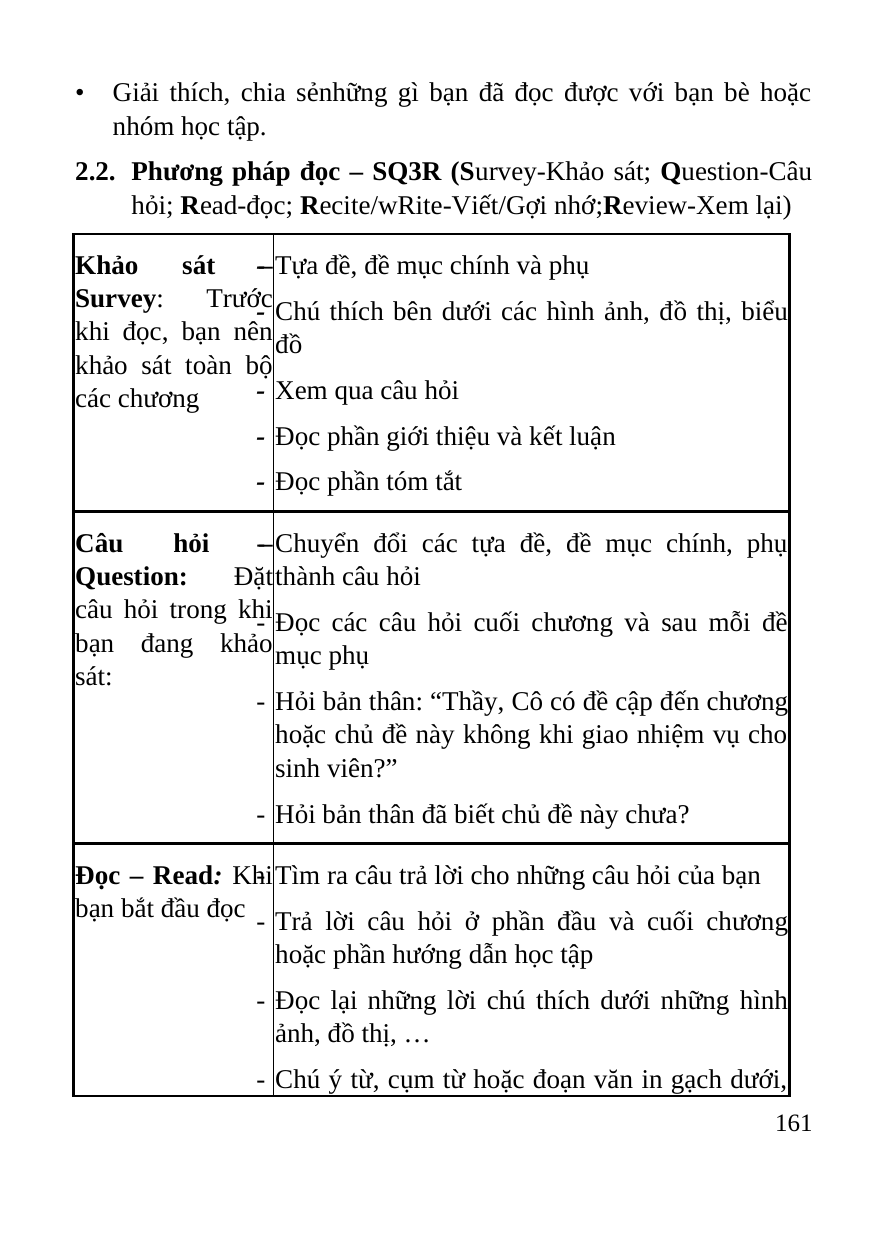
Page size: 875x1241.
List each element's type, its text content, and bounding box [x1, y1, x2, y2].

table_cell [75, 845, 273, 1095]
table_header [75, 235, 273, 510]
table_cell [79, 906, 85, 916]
list Phương pháp đọc – SQ3R (Survey-Khảo sát; Question-Câu hỏi; Read-đọc; Recite/wRite-Viết/Gợi nhớ;Review-Xem lại) [75, 154, 812, 221]
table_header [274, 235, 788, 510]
list Giải thích, chia sẻnhững gì bạn đã đọc được với bạn bè hoặc nhóm học tập. [75, 75, 812, 142]
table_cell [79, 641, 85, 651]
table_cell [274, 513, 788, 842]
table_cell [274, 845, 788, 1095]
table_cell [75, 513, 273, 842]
